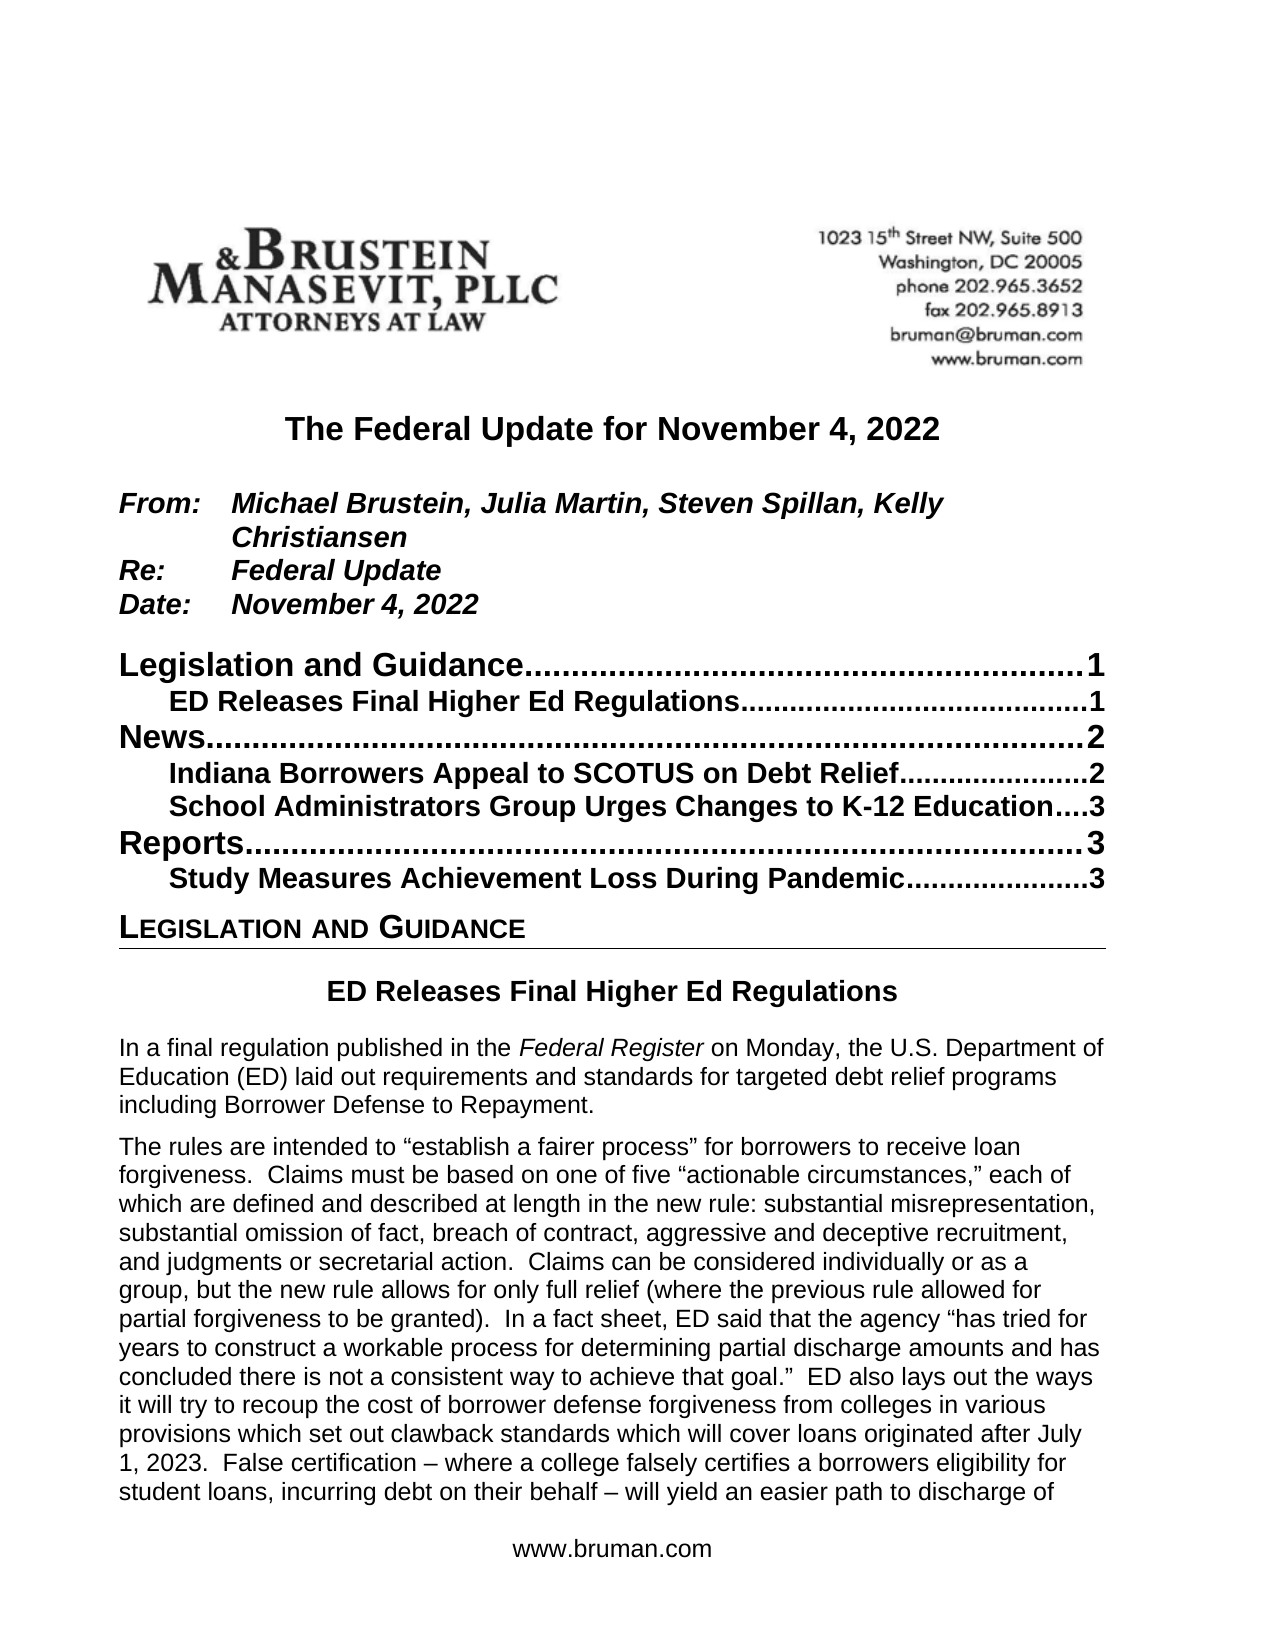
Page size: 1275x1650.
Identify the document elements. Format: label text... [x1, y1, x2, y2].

text Re: Federal Update [118, 553, 1106, 587]
subtitle Legislation and Guidance [118, 907, 1106, 949]
text News 2 [118, 717, 1106, 756]
text School Administrators Group Urges Changes to K-12 Education 3 [168, 789, 1106, 823]
text ED Releases Final Higher Ed Regulations 1 [168, 684, 1106, 717]
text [118, 1132, 1106, 1505]
text Legislation and Guidance 1 [118, 645, 1106, 684]
subtitle ED Releases Final Higher Ed Regulations [118, 974, 1106, 1008]
text Indiana Borrowers Appeal to SCOTUS on Debt Relief 2 [168, 756, 1106, 789]
text Date: November 4, 2022 [118, 587, 1106, 620]
subtitle The Federal Update for November 4, 2022 [118, 409, 1106, 447]
text From: Michael Brustein, Julia Martin, Steven Spillan, Kelly Christiansen [118, 486, 1106, 553]
text Reports 3 [118, 823, 1106, 861]
picture [118, 196, 1107, 397]
text In a final regulation published in the Federal Register on Monday, the U.S. Department of Education (ED) laid out requirements and standards for targeted debt relief programs including Borrower Defense to Repayment. [118, 1033, 1106, 1119]
text Study Measures Achievement Loss During Pandemic 3 [168, 861, 1106, 895]
